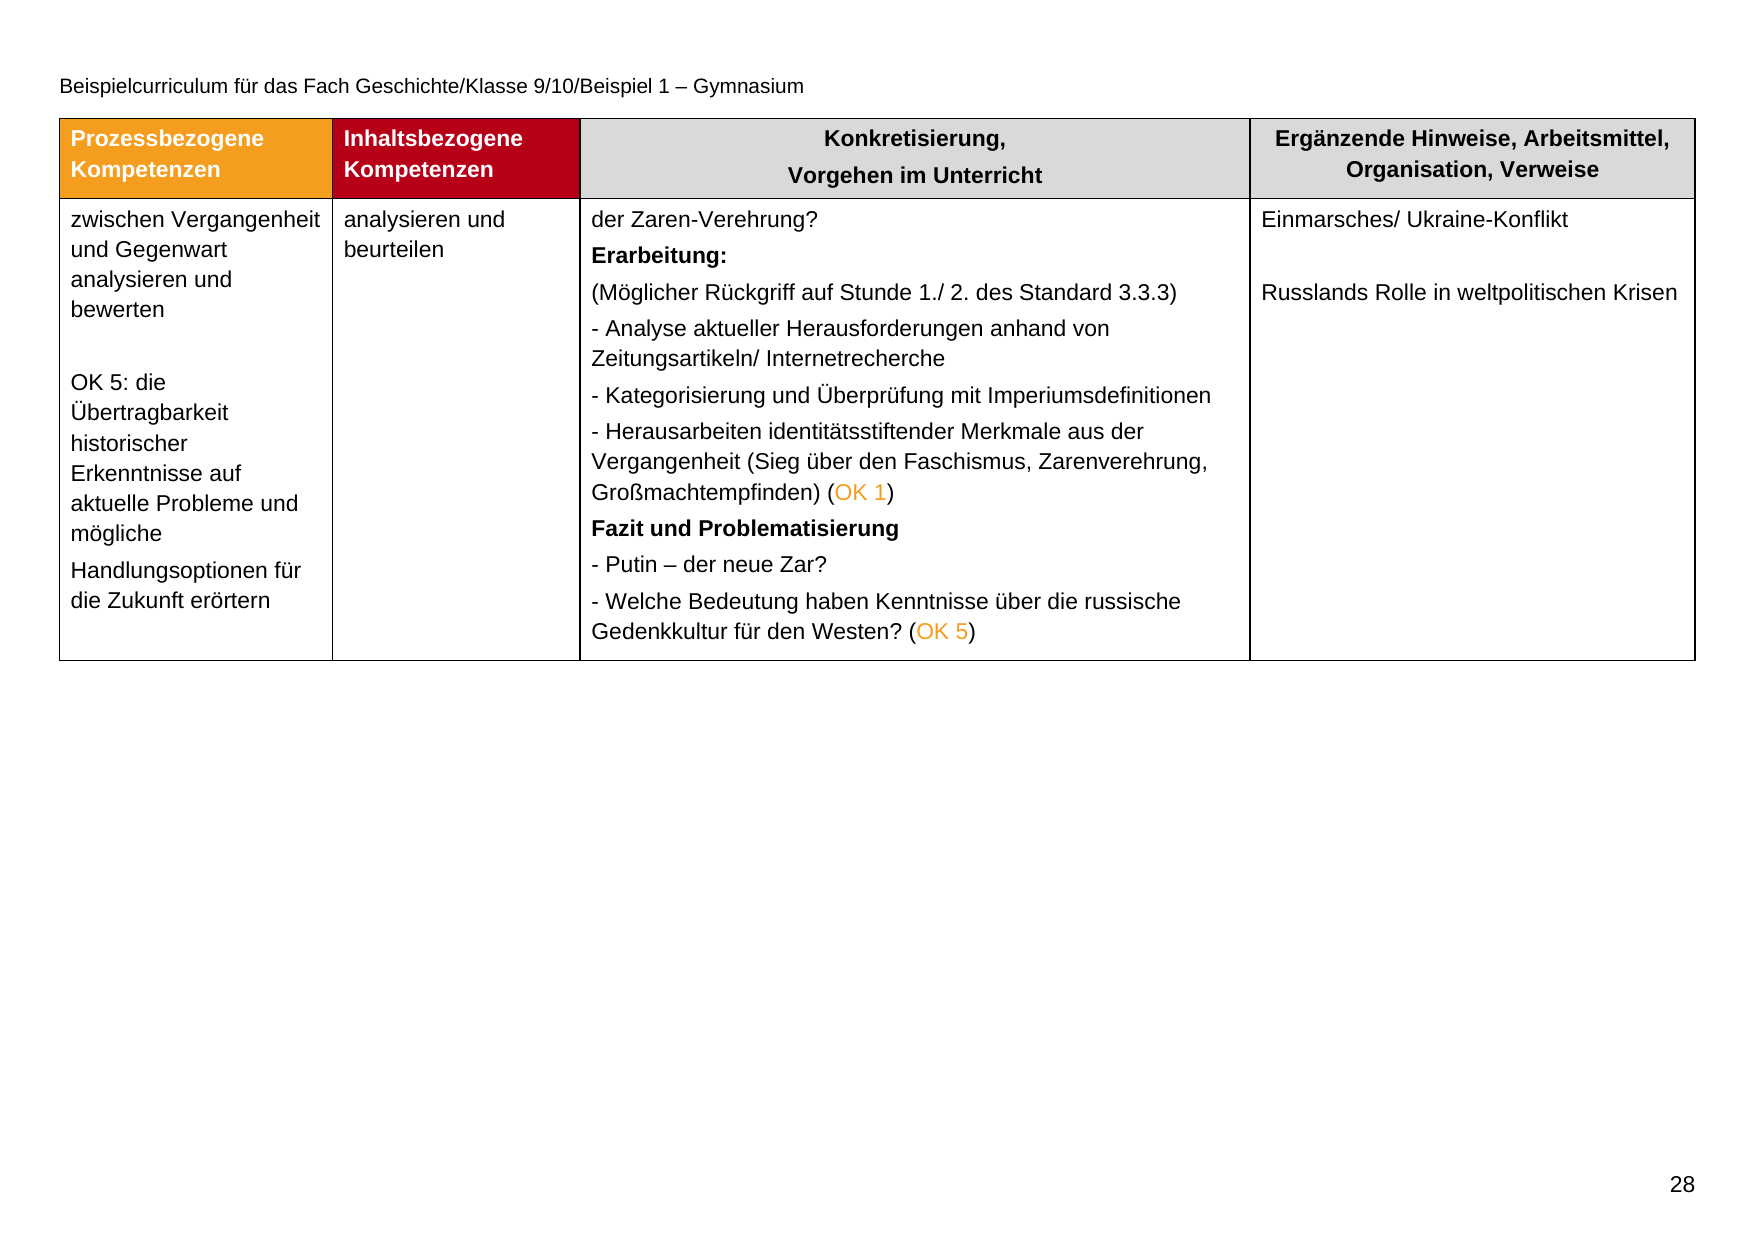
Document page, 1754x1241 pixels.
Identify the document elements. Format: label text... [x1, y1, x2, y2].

table_header Prozessbezogene Kompetenzen [60, 119, 332, 198]
table_cell (5) aktuelle Herausforderungen Russlands in historischer Perspektive analysieren und beurteilen [333, 199, 579, 660]
table_header Inhaltsbezogene Kompetenzen [333, 119, 579, 198]
table_header Ergänzende Hinweise, Arbeitsmittel, Organisation, Verweise [1251, 119, 1694, 198]
table_header Konkretisierung, Vorgehen im Unterricht [581, 119, 1249, 198]
